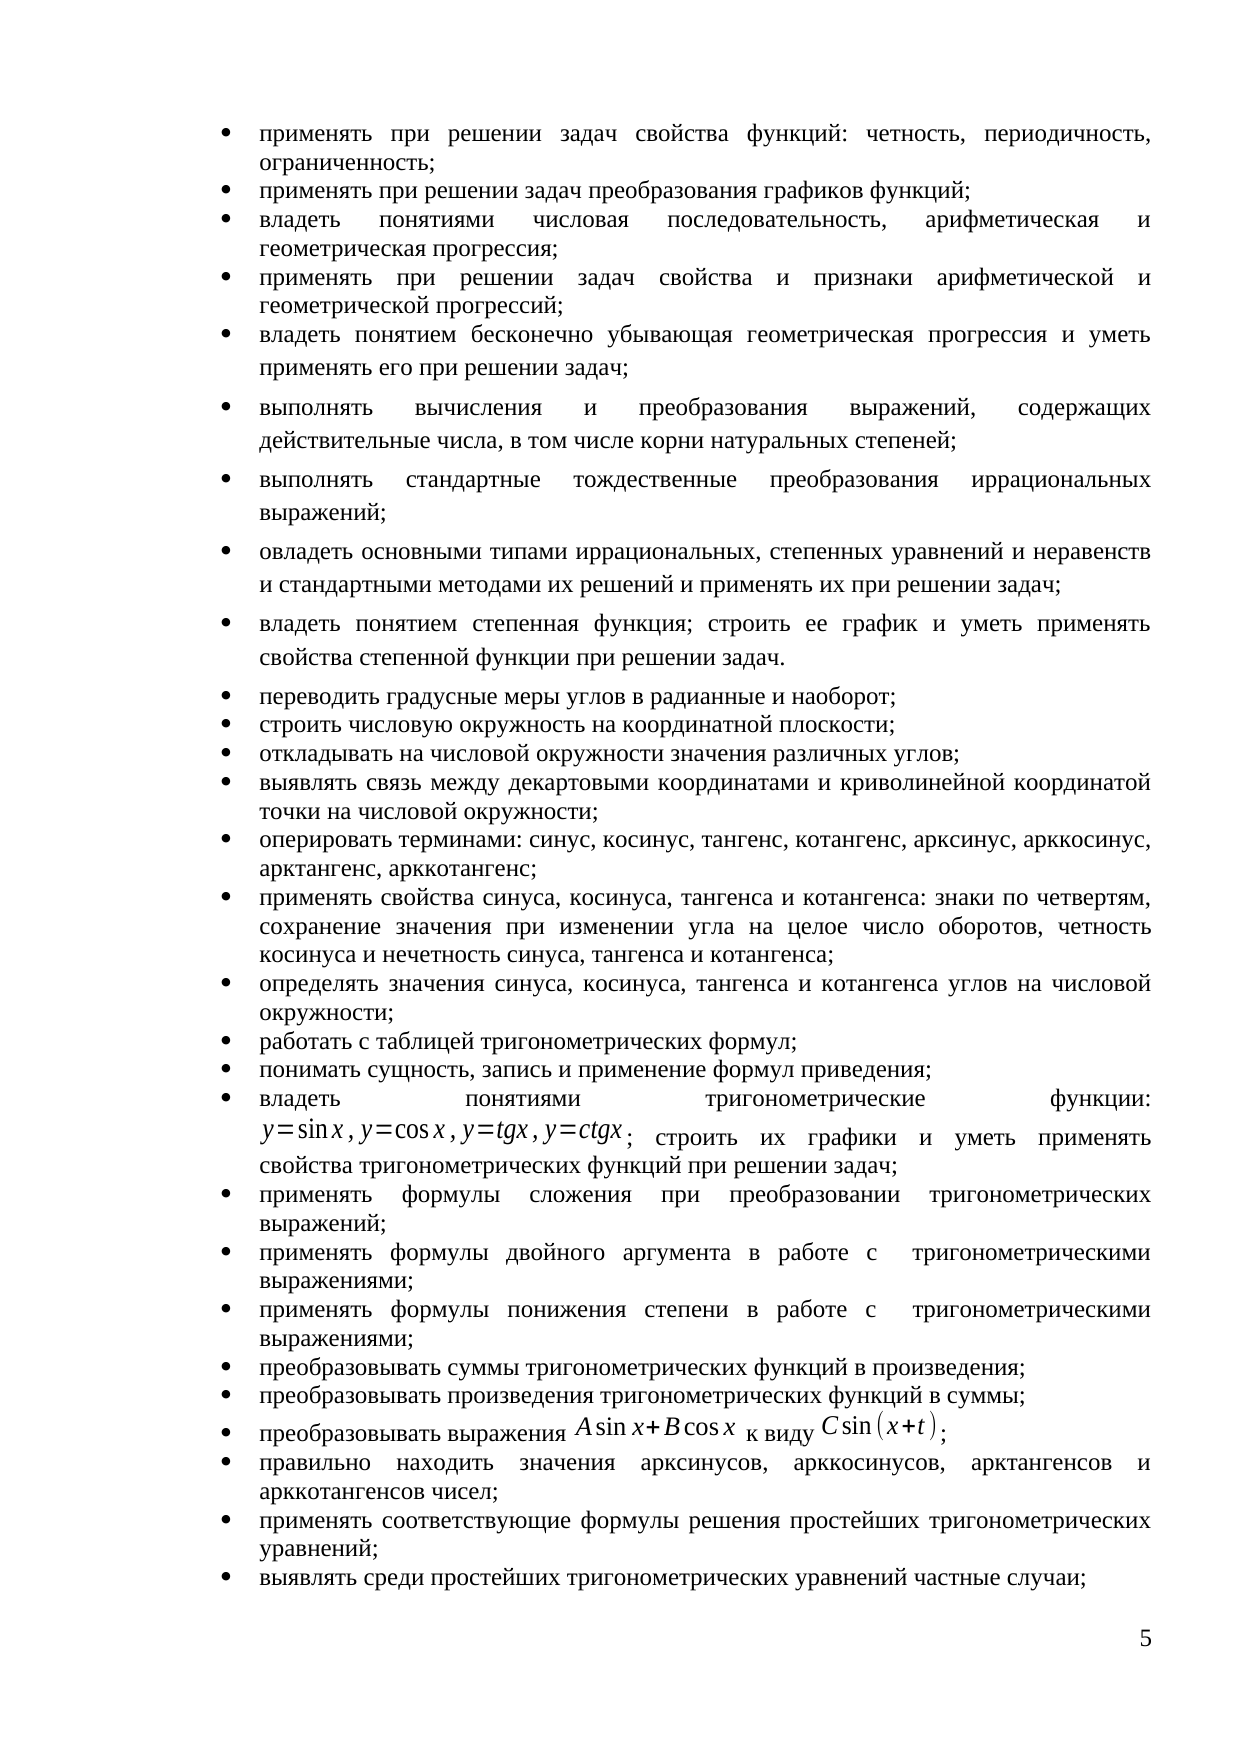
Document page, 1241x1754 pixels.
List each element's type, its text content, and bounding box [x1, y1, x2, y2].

list откладывать на числовой окружности значения различных углов; [222, 738, 1152, 767]
list оперировать терминами: синус, косинус, тангенс, котангенс, арксинус, арккосинус, арктангенс, арккотангенс; [222, 824, 1152, 882]
list преобразовывать выражения к виду ; [222, 1409, 1152, 1447]
list переводить градусные меры углов в радианные и наоборот; [222, 681, 1152, 709]
list работать с таблицей тригонометрических формул; [222, 1026, 1152, 1054]
list выявлять среди простейших тригонометрических уравнений частные случаи; [222, 1562, 1152, 1591]
list выполнять стандартные тождественные преобразования иррациональных выражений; [222, 464, 1152, 526]
list применять при решении задач преобразования графиков функций; [222, 176, 1152, 204]
list владеть понятием степенная функция; строить ее график и уметь применять свойства степенной функции при решении задач. [222, 608, 1152, 670]
list применять формулы сложения при преобразовании тригонометрических выражений; [222, 1179, 1152, 1237]
list выполнять вычисления и преобразования выражений, содержащих действительные числа, в том числе корни натуральных степеней; [222, 392, 1152, 453]
list применять соответствующие формулы решения простейших тригонометрических уравнений; [222, 1505, 1152, 1562]
list применять свойства синуса, косинуса, тангенса и котангенса: знаки по четвертям, сохранение значения при изменении угла на целое число оборотов, четность косинуса и нечетность синуса, тангенса и котангенса; [222, 882, 1152, 968]
list применять формулы двойного аргумента в работе с тригонометрическими выражениями; [222, 1237, 1152, 1294]
list преобразовывать суммы тригонометрических функций в произведения; [222, 1352, 1152, 1380]
list владеть понятиями числовая последовательность, арифметическая и геометрическая прогрессия; [222, 204, 1152, 262]
list применять при решении задач свойства функций: четность, периодичность, ограниченность; [222, 118, 1152, 176]
list понимать сущность, запись и применение формул приведения; [222, 1054, 1152, 1083]
list применять формулы понижения степени в работе с тригонометрическими выражениями; [222, 1294, 1152, 1352]
list владеть понятием бесконечно убывающая геометрическая прогрессия и уметь применять его при решении задач; [222, 319, 1152, 381]
list правильно находить значения арксинусов, арккосинусов, арктангенсов и арккотангенсов чисел; [222, 1447, 1152, 1505]
list овладеть основными типами иррациональных, степенных уравнений и неравенств и стандартными методами их решений и применять их при решении задач; [222, 536, 1152, 598]
list применять при решении задач свойства и признаки арифметической и геометрической прогрессий; [222, 262, 1152, 319]
list преобразовывать произведения тригонометрических функций в суммы; [222, 1380, 1152, 1409]
list владеть понятиями тригонометрические функции: ; строить их графики и уметь применять свойства тригонометрических функций при решении задач; [222, 1083, 1152, 1179]
list определять значения синуса, косинуса, тангенса и котангенса углов на числовой окружности; [222, 968, 1152, 1026]
list строить числовую окружность на координатной плоскости; [222, 709, 1152, 738]
list выявлять связь между декартовыми координатами и криволинейной координатой точки на числовой окружности; [222, 767, 1152, 824]
